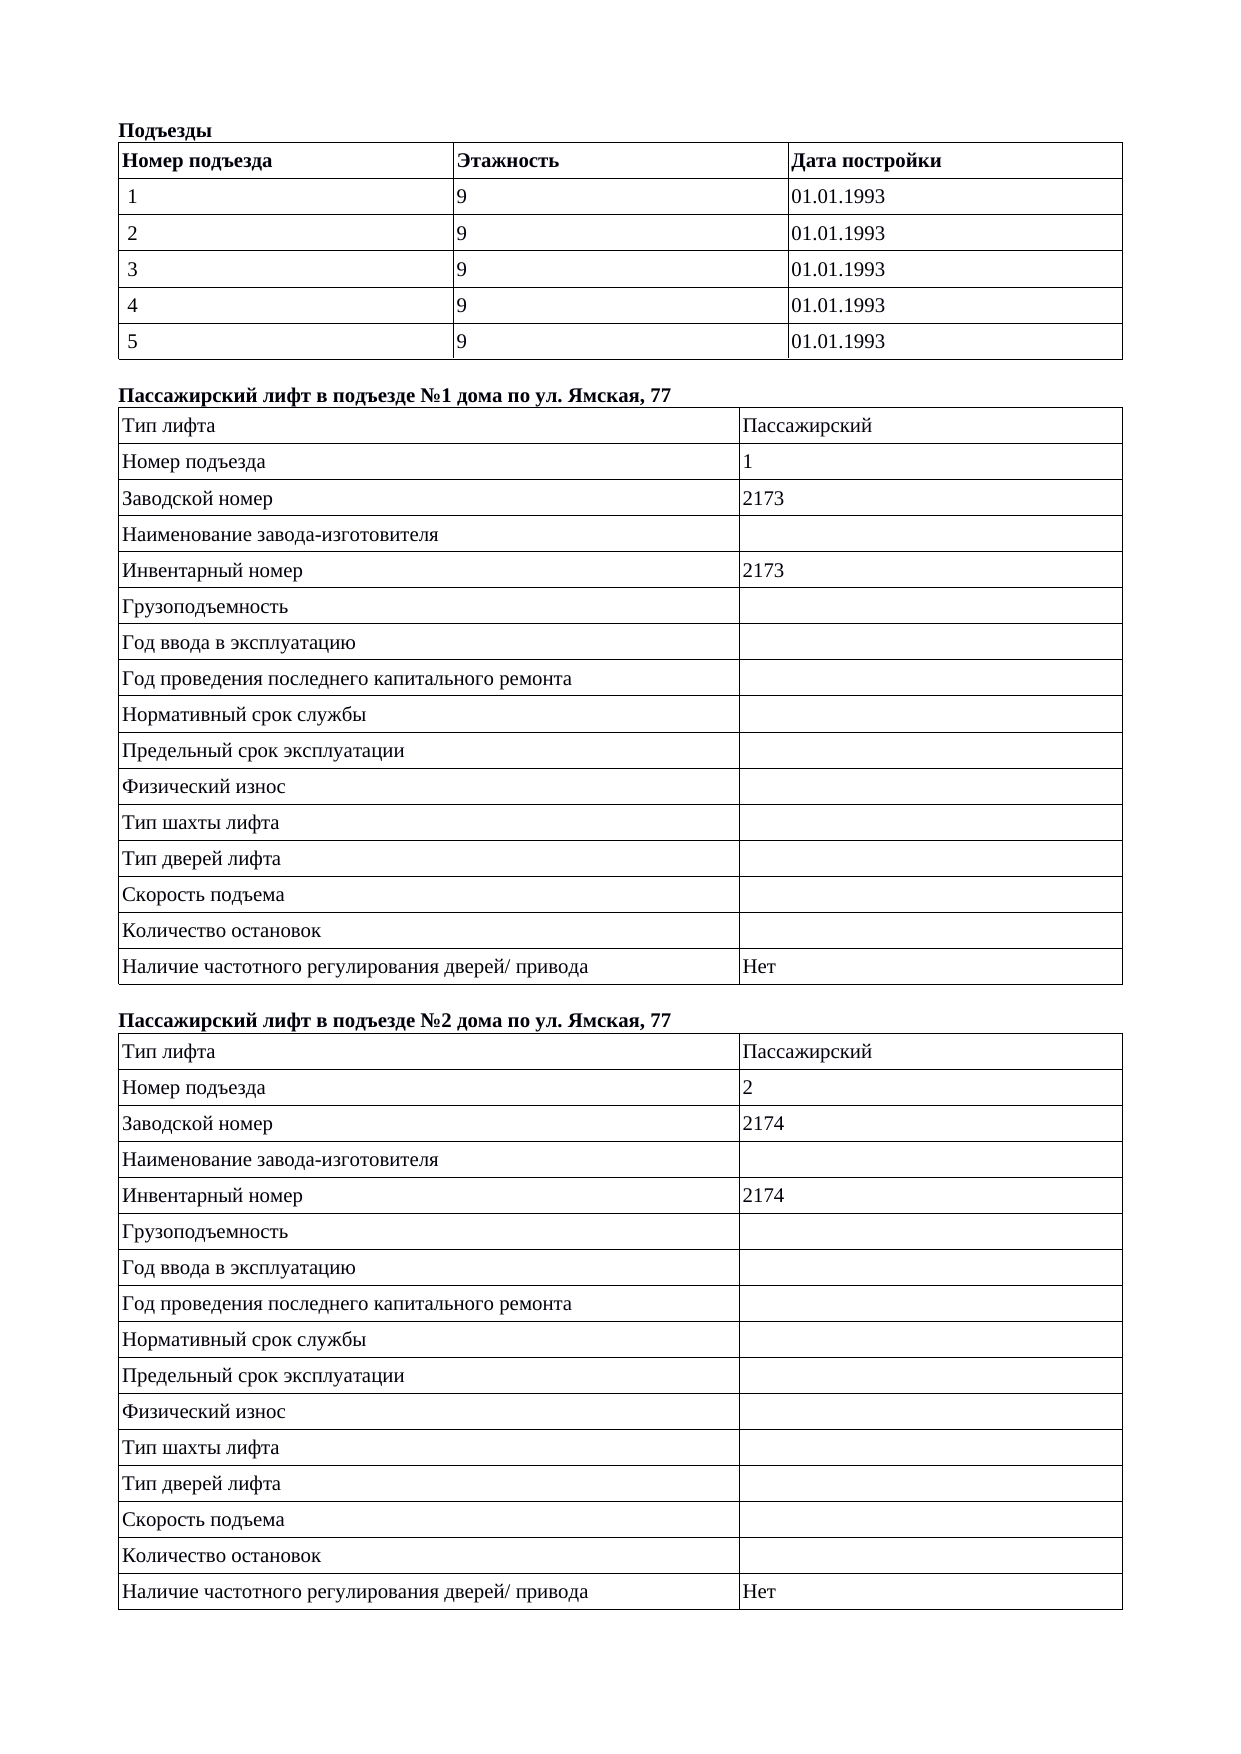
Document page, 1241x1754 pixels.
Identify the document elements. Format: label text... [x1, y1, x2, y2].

table_cell Номер подъезда [119, 1070, 739, 1104]
table_cell Нет [740, 1574, 1122, 1609]
table_cell Предельный срок эксплуатации [119, 733, 739, 767]
table_cell 2174 [740, 1106, 1122, 1141]
text Пассажирский лифт в подъезде №2 дома по ул. Ямская, 77 [118, 985, 1122, 1032]
table_header Тип лифта [119, 1034, 739, 1068]
table_cell [740, 1286, 1122, 1321]
table_cell Скорость подъема [119, 1502, 739, 1537]
table_cell Год ввода в эксплуатацию [119, 1250, 739, 1285]
table_cell Заводской номер [119, 1106, 739, 1141]
text Пассажирский лифт в подъезде №1 дома по ул. Ямская, 77 [118, 360, 1122, 407]
table_cell [740, 1502, 1122, 1537]
table_header Номер подъезда [119, 143, 453, 178]
table_cell [740, 1322, 1122, 1357]
table_cell 9 [454, 251, 788, 286]
table_cell 1 [119, 179, 453, 214]
table_cell [740, 660, 1122, 695]
table_cell 9 [454, 288, 788, 322]
table_cell Наличие частотного регулирования дверей/ привода [119, 1574, 739, 1609]
table_cell [740, 877, 1122, 912]
table_cell [740, 624, 1122, 659]
table_cell Нормативный срок службы [119, 696, 739, 731]
table_cell Грузоподъемность [119, 588, 739, 623]
table_cell Наименование завода-изготовителя [119, 516, 739, 551]
table_cell [740, 841, 1122, 876]
table_cell Нет [740, 949, 1122, 984]
table_cell Тип дверей лифта [119, 1466, 739, 1501]
table_cell [740, 1214, 1122, 1249]
table_cell Инвентарный номер [119, 552, 739, 587]
table_cell 01.01.1993 [789, 179, 1122, 214]
table_cell [740, 805, 1122, 839]
table_cell Количество остановок [119, 913, 739, 948]
table_cell 4 [119, 288, 453, 322]
table_cell 01.01.1993 [789, 215, 1122, 250]
table_cell 9 [454, 179, 788, 214]
table_cell [740, 769, 1122, 803]
table_header Пассажирский [740, 1034, 1122, 1068]
table_cell [740, 1394, 1122, 1429]
table_cell [740, 516, 1122, 551]
table_cell [740, 1538, 1122, 1573]
table_cell 2173 [740, 480, 1122, 515]
table_cell Количество остановок [119, 1538, 739, 1573]
text Подъезды [118, 118, 1122, 142]
table_cell Год проведения последнего капитального ремонта [119, 1286, 739, 1321]
table_cell 3 [119, 251, 453, 286]
table_header Тип лифта [119, 408, 739, 443]
table_cell Наличие частотного регулирования дверей/ привода [119, 949, 739, 984]
table_cell 2 [119, 215, 453, 250]
table_cell Тип шахты лифта [119, 1430, 739, 1465]
table_cell Скорость подъема [119, 877, 739, 912]
table_cell Заводской номер [119, 480, 739, 515]
table_cell Номер подъезда [119, 444, 739, 479]
table_cell Инвентарный номер [119, 1178, 739, 1213]
table_cell Физический износ [119, 1394, 739, 1429]
table_header Этажность [454, 143, 788, 178]
table_cell [740, 913, 1122, 948]
table_cell 9 [454, 324, 788, 358]
table_cell [740, 1358, 1122, 1393]
table_cell 2173 [740, 552, 1122, 587]
table_cell 01.01.1993 [789, 288, 1122, 322]
table_cell Нормативный срок службы [119, 1322, 739, 1357]
table_cell 01.01.1993 [789, 251, 1122, 286]
table_cell 9 [454, 215, 788, 250]
table_cell 5 [119, 324, 453, 358]
table_cell [740, 1142, 1122, 1177]
table_cell [740, 696, 1122, 731]
table_cell Год ввода в эксплуатацию [119, 624, 739, 659]
table_cell 2 [740, 1070, 1122, 1104]
table_cell [740, 733, 1122, 767]
table_cell 01.01.1993 [789, 324, 1122, 358]
table_cell [740, 1250, 1122, 1285]
table_cell Физический износ [119, 769, 739, 803]
table_cell 1 [740, 444, 1122, 479]
table_cell Грузоподъемность [119, 1214, 739, 1249]
table_cell 2174 [740, 1178, 1122, 1213]
table_cell [740, 1466, 1122, 1501]
table_cell Тип шахты лифта [119, 805, 739, 839]
table_cell Год проведения последнего капитального ремонта [119, 660, 739, 695]
table_header Пассажирский [740, 408, 1122, 443]
table_cell Предельный срок эксплуатации [119, 1358, 739, 1393]
table_cell [740, 588, 1122, 623]
table_header Дата постройки [789, 143, 1122, 178]
table_cell Тип дверей лифта [119, 841, 739, 876]
table_cell Наименование завода-изготовителя [119, 1142, 739, 1177]
table_cell [740, 1430, 1122, 1465]
